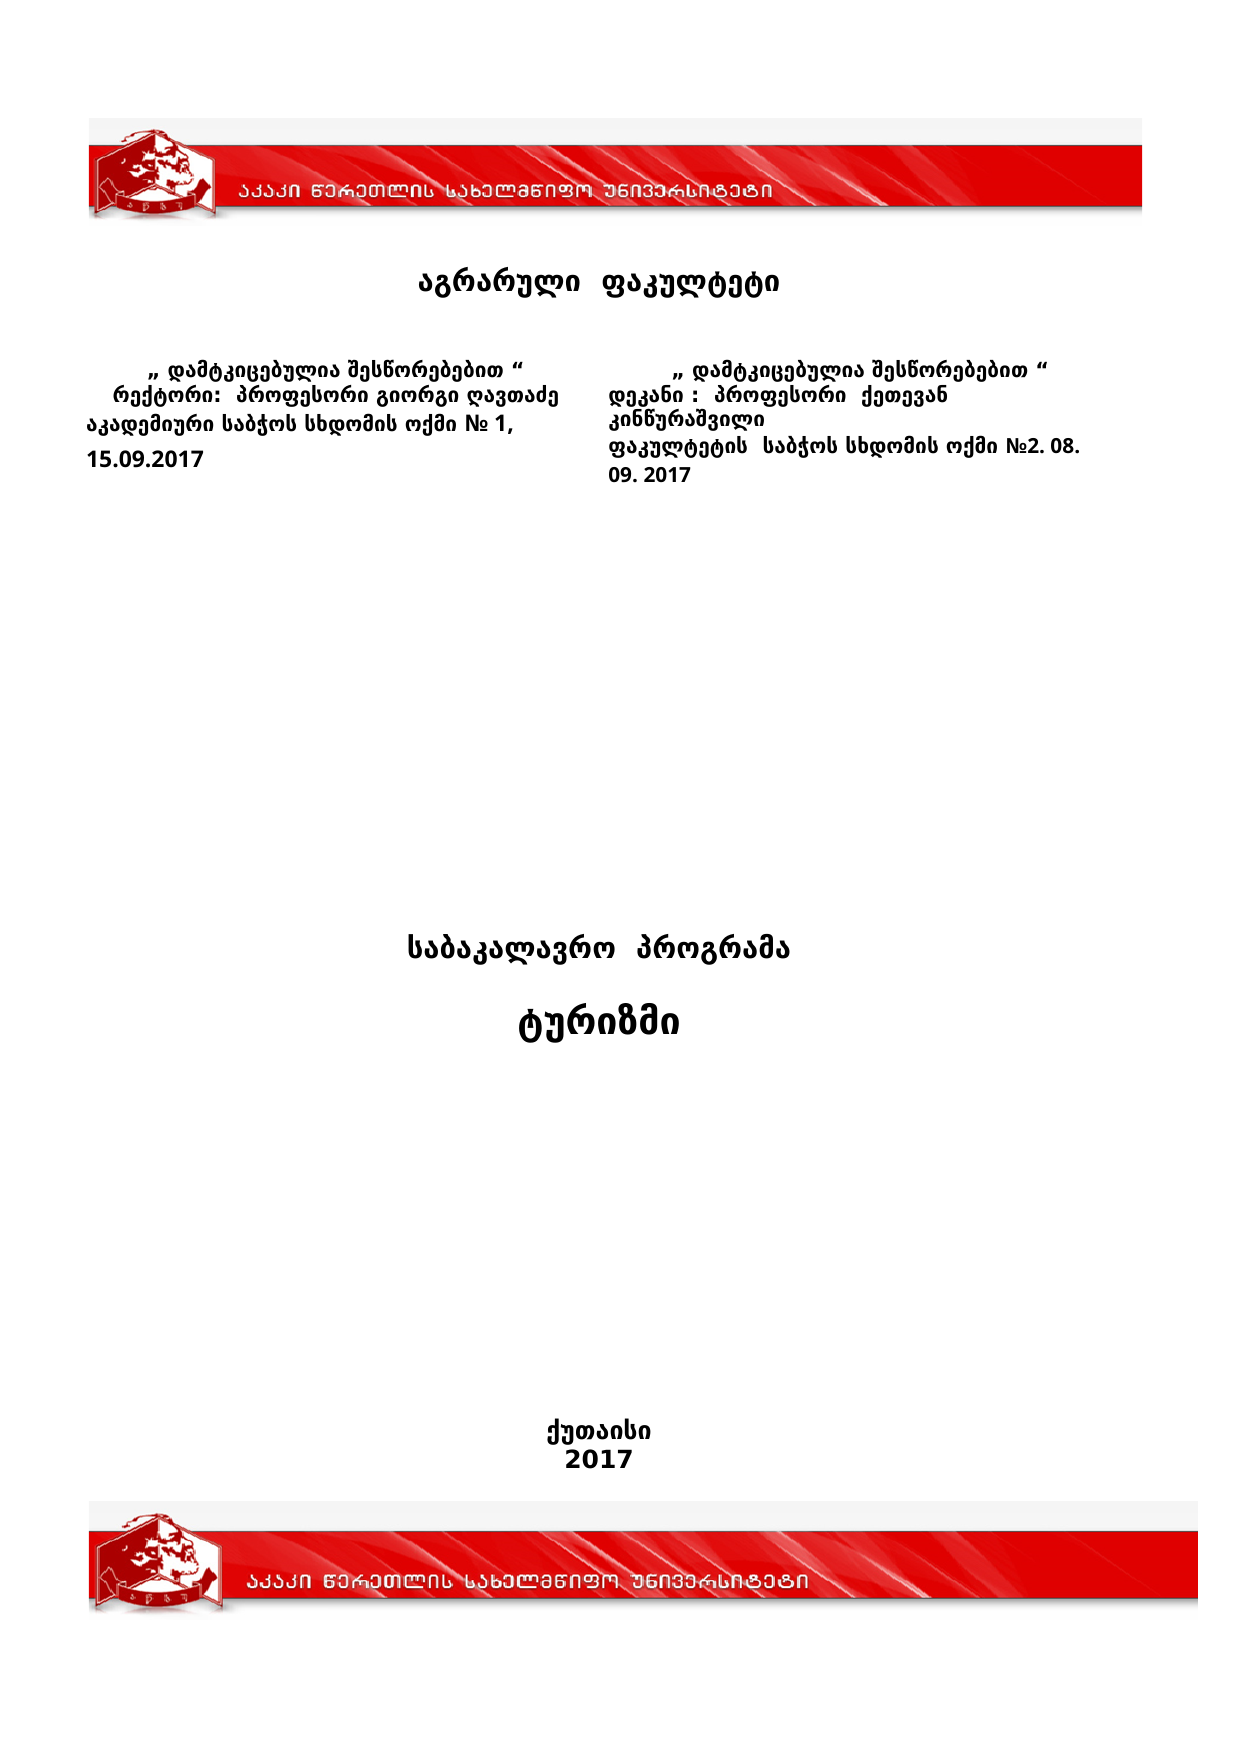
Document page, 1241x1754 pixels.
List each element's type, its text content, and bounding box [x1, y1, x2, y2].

table_header „ დამტკიცებულია შესწორებებით “ რექტორი: პროფესორი გიორგი ღავთაძე აკადემიური საბჭოს სხდომის ოქმი № 1, 15.09.2017 [75, 359, 597, 524]
text საბაკალავრო პროგრამა [89, 931, 1109, 965]
text ტურიზმი [89, 999, 1109, 1043]
text ქუთაისი [89, 1417, 1109, 1446]
text 2017 [89, 1446, 1109, 1475]
table_header „ დამტკიცებულია შესწორებებით “ დეკანი : პროფესორი ქეთევან კინწურაშვილი ფაკულტეტის საბჭოს სხდომის ოქმი №2. 08. 09. 2017 [597, 359, 1123, 524]
picture [88, 118, 1143, 226]
picture [88, 1501, 1198, 1620]
table_header აგრარული ფაკულტეტი [179, 245, 1018, 324]
